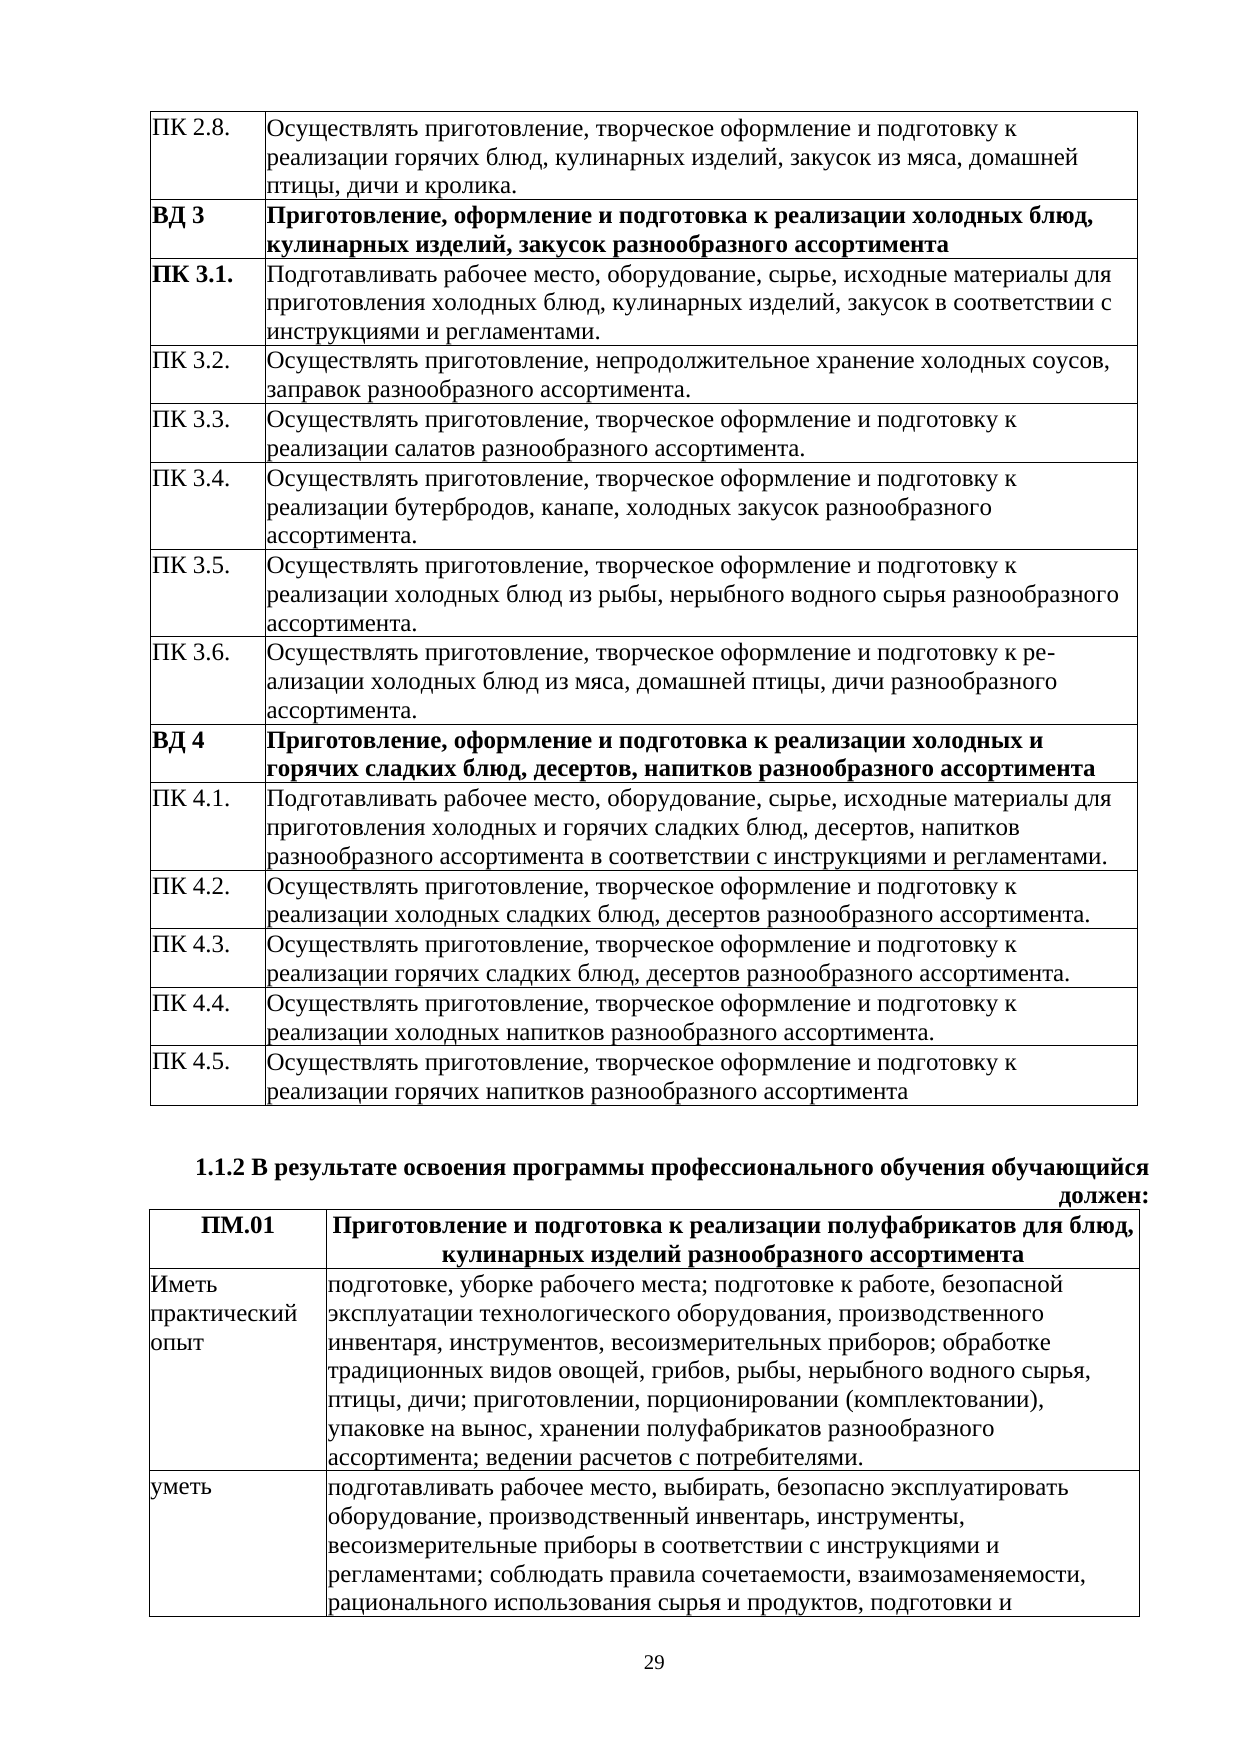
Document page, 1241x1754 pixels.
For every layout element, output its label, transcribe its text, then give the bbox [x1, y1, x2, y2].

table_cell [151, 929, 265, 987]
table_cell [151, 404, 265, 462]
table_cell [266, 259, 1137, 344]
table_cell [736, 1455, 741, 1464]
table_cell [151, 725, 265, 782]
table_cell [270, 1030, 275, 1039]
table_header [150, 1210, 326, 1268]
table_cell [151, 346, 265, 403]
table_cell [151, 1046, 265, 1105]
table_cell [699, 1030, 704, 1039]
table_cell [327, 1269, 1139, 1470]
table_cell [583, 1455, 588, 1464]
text 1.1.2 В результате освоения программы профессионального обучения обучающийся должен: [139, 1152, 1149, 1209]
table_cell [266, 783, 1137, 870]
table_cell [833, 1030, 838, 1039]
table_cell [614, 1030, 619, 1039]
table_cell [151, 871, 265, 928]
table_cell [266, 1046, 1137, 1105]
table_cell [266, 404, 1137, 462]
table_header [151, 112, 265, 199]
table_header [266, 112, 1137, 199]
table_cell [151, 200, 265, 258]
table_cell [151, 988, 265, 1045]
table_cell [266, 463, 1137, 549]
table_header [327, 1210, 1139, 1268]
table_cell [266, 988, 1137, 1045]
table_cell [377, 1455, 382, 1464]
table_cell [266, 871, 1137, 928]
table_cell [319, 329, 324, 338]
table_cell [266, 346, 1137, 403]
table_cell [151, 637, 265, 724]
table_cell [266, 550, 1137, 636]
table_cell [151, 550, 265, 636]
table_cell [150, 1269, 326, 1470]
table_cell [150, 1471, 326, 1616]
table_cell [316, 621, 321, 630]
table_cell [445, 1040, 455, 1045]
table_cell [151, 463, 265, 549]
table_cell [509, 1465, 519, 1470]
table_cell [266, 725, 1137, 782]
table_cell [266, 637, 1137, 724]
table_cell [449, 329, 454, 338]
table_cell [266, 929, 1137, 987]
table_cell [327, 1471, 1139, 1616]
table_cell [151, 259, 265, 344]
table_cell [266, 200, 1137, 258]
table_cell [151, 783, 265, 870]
